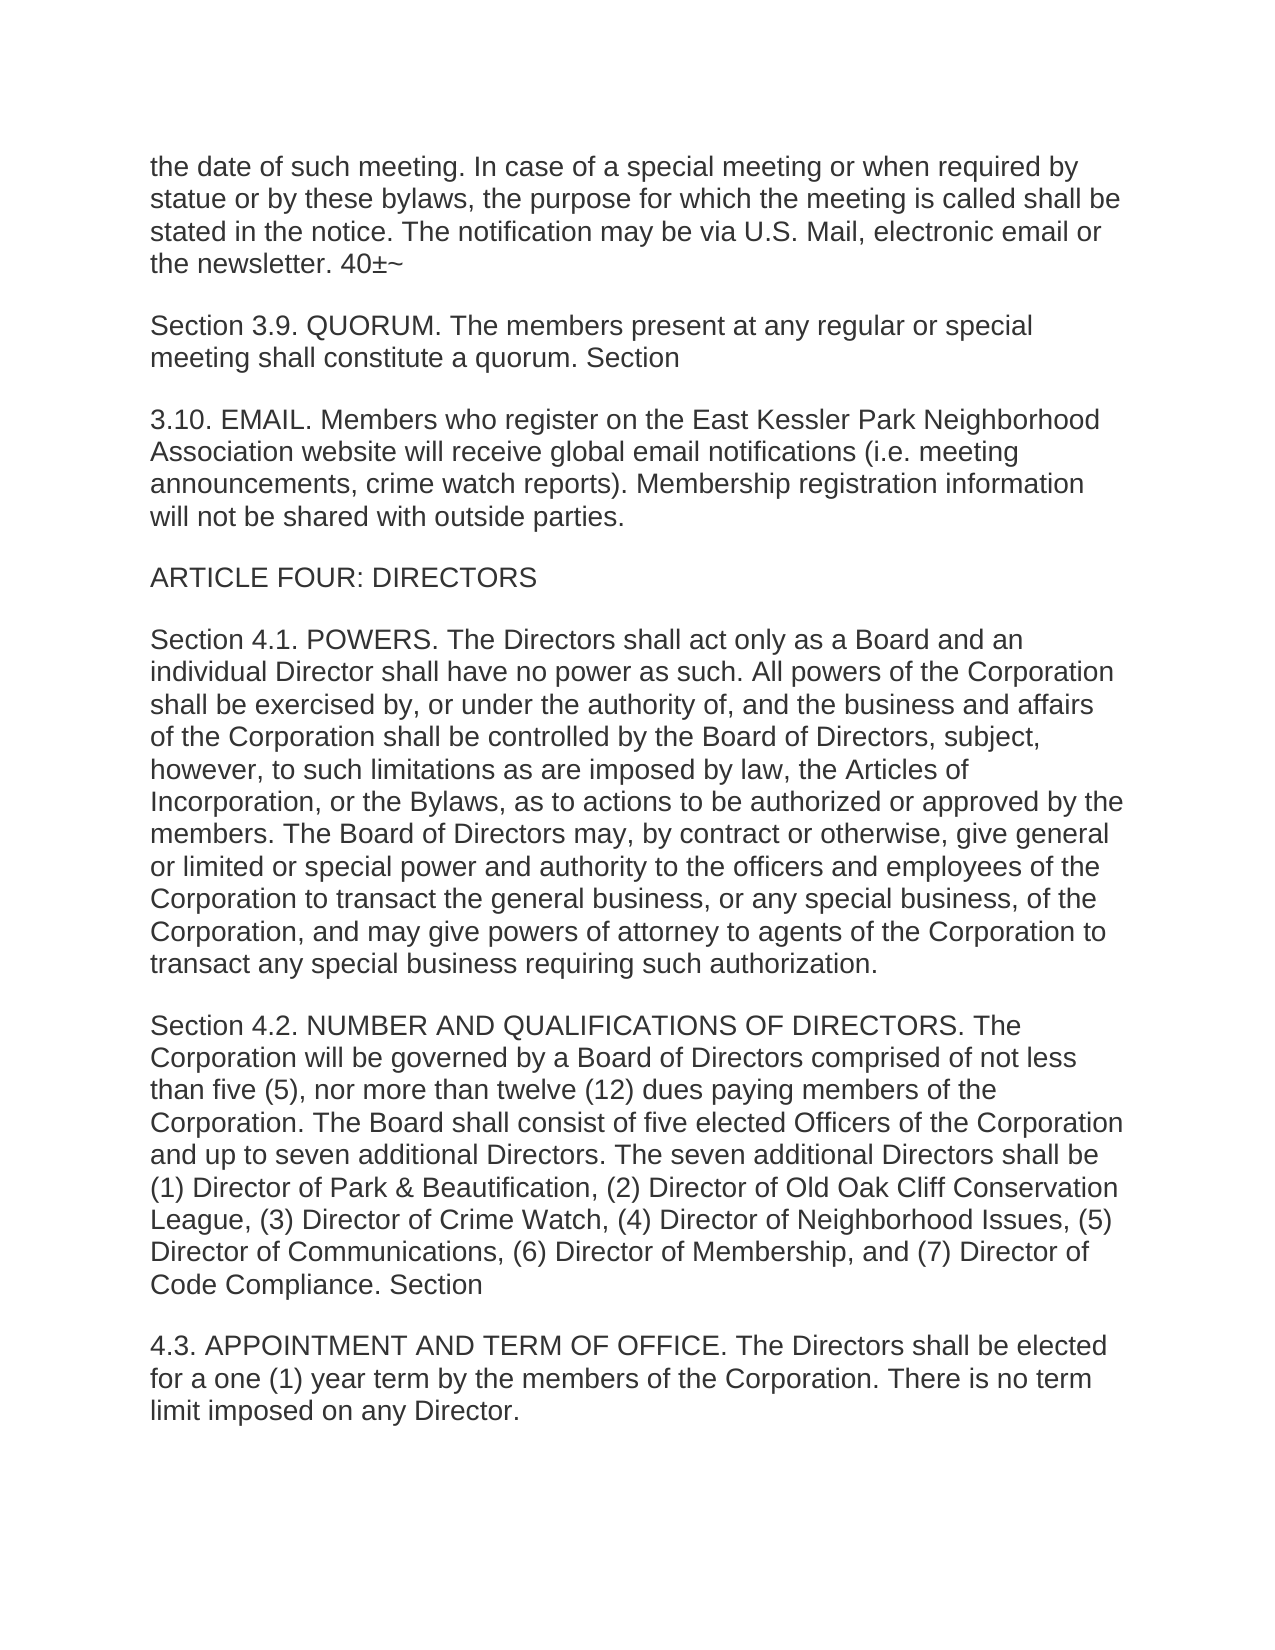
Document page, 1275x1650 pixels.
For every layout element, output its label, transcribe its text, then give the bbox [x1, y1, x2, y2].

text Section 4.2. NUMBER AND QUALIFICATIONS OF DIRECTORS. The Corporation will be governed by a Board of Directors comprised of not less than five (5), nor more than twelve (12) dues paying members of the Corporation. The Board shall consist of five elected Officers of the Corporation and up to seven additional Directors. The seven additional Directors shall be (1) Director of Park & Beautification, (2) Director of Old Oak Cliff Conservation League, (3) Director of Crime Watch, (4) Director of Neighborhood Issues, (5) Director of Communications, (6) Director of Membership, and (7) Director of Code Compliance. Section [150, 1008, 1125, 1300]
text Section 4.1. POWERS. The Directors shall act only as a Board and an individual Director shall have no power as such. All powers of the Corporation shall be exercised by, or under the authority of, and the business and affairs of the Corporation shall be controlled by the Board of Directors, subject, however, to such limitations as are imposed by law, the Articles of Incorporation, or the Bylaws, as to actions to be authorized or approved by the members. The Board of Directors may, by contract or otherwise, give general or limited or special power and authority to the officers and employees of the Corporation to transact the general business, or any special business, of the Corporation, and may give powers of attorney to agents of the Corporation to transact any special business requiring such authorization. [150, 623, 1125, 979]
text 3.10. EMAIL. Members who register on the East Kessler Park Neighborhood Association website will receive global email notifications (i.e. meeting announcements, crime watch reports). Membership registration information will not be shared with outside parties. [150, 403, 1125, 532]
text 4.3. APPOINTMENT AND TERM OF OFFICE. The Directors shall be elected for a one (1) year term by the members of the Corporation. There is no term limit imposed on any Director. [150, 1329, 1125, 1426]
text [150, 150, 1125, 279]
text ARTICLE FOUR: DIRECTORS [150, 561, 1125, 594]
text Section 3.9. QUORUM. The members present at any regular or special meeting shall constitute a quorum. Section [150, 309, 1125, 373]
